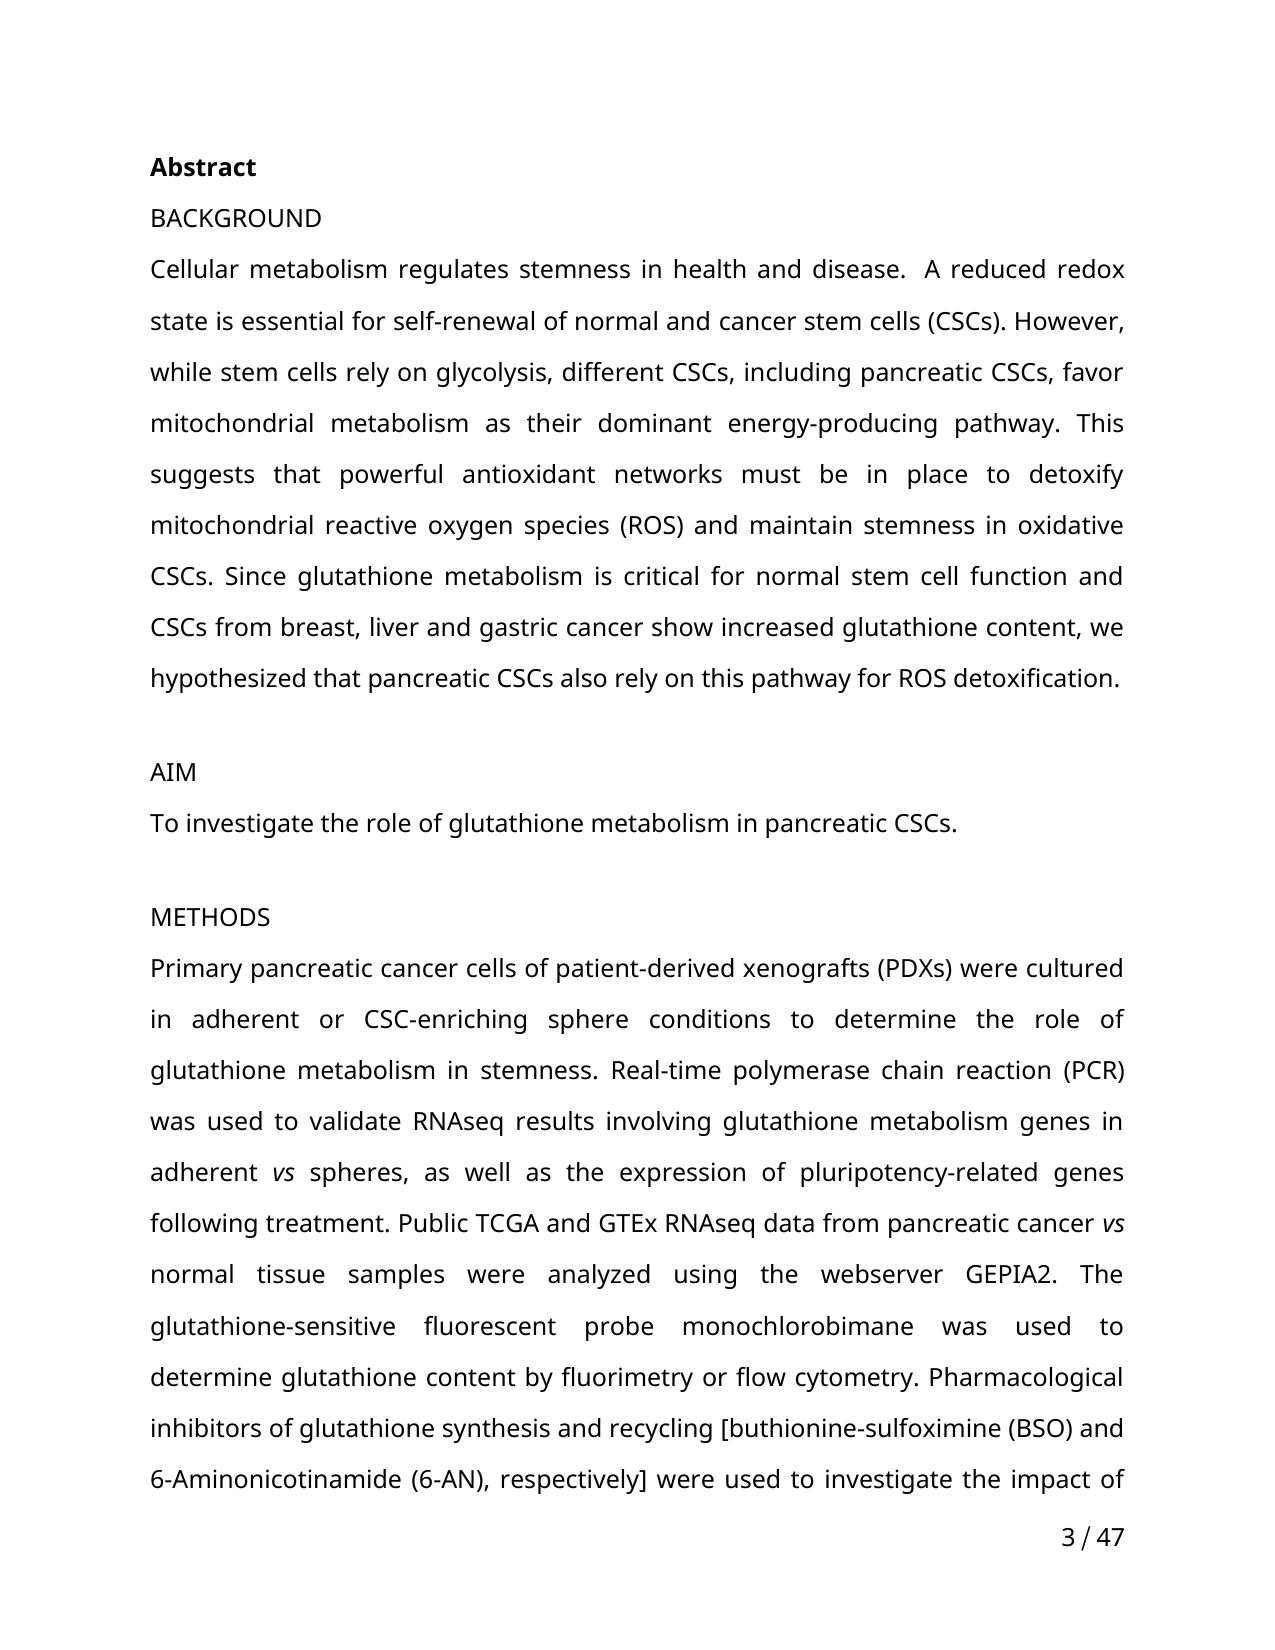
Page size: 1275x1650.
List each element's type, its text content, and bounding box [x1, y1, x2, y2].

text Cellular metabolism regulates stemness in health and disease. A reduced redox state is essential for self-renewal of normal and cancer stem cells (CSCs). However, while stem cells rely on glycolysis, different CSCs, including pancreatic CSCs, favor mitochondrial metabolism as their dominant energy-producing pathway. This suggests that powerful antioxidant networks must be in place to detoxify mitochondrial reactive oxygen species (ROS) and maintain stemness in oxidative CSCs. Since glutathione metabolism is critical for normal stem cell function and CSCs from breast, liver and gastric cancer show increased glutathione content, we hypothesized that pancreatic CSCs also rely on this pathway for ROS detoxification. [150, 252, 1125, 694]
text METHODS [150, 900, 1125, 934]
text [150, 951, 1125, 1495]
text Abstract [150, 150, 1125, 184]
text BACKGROUND [150, 201, 1125, 235]
text AIM [150, 754, 1125, 789]
text To investigate the role of glutathione metabolism in pancreatic CSCs. [150, 806, 1125, 840]
